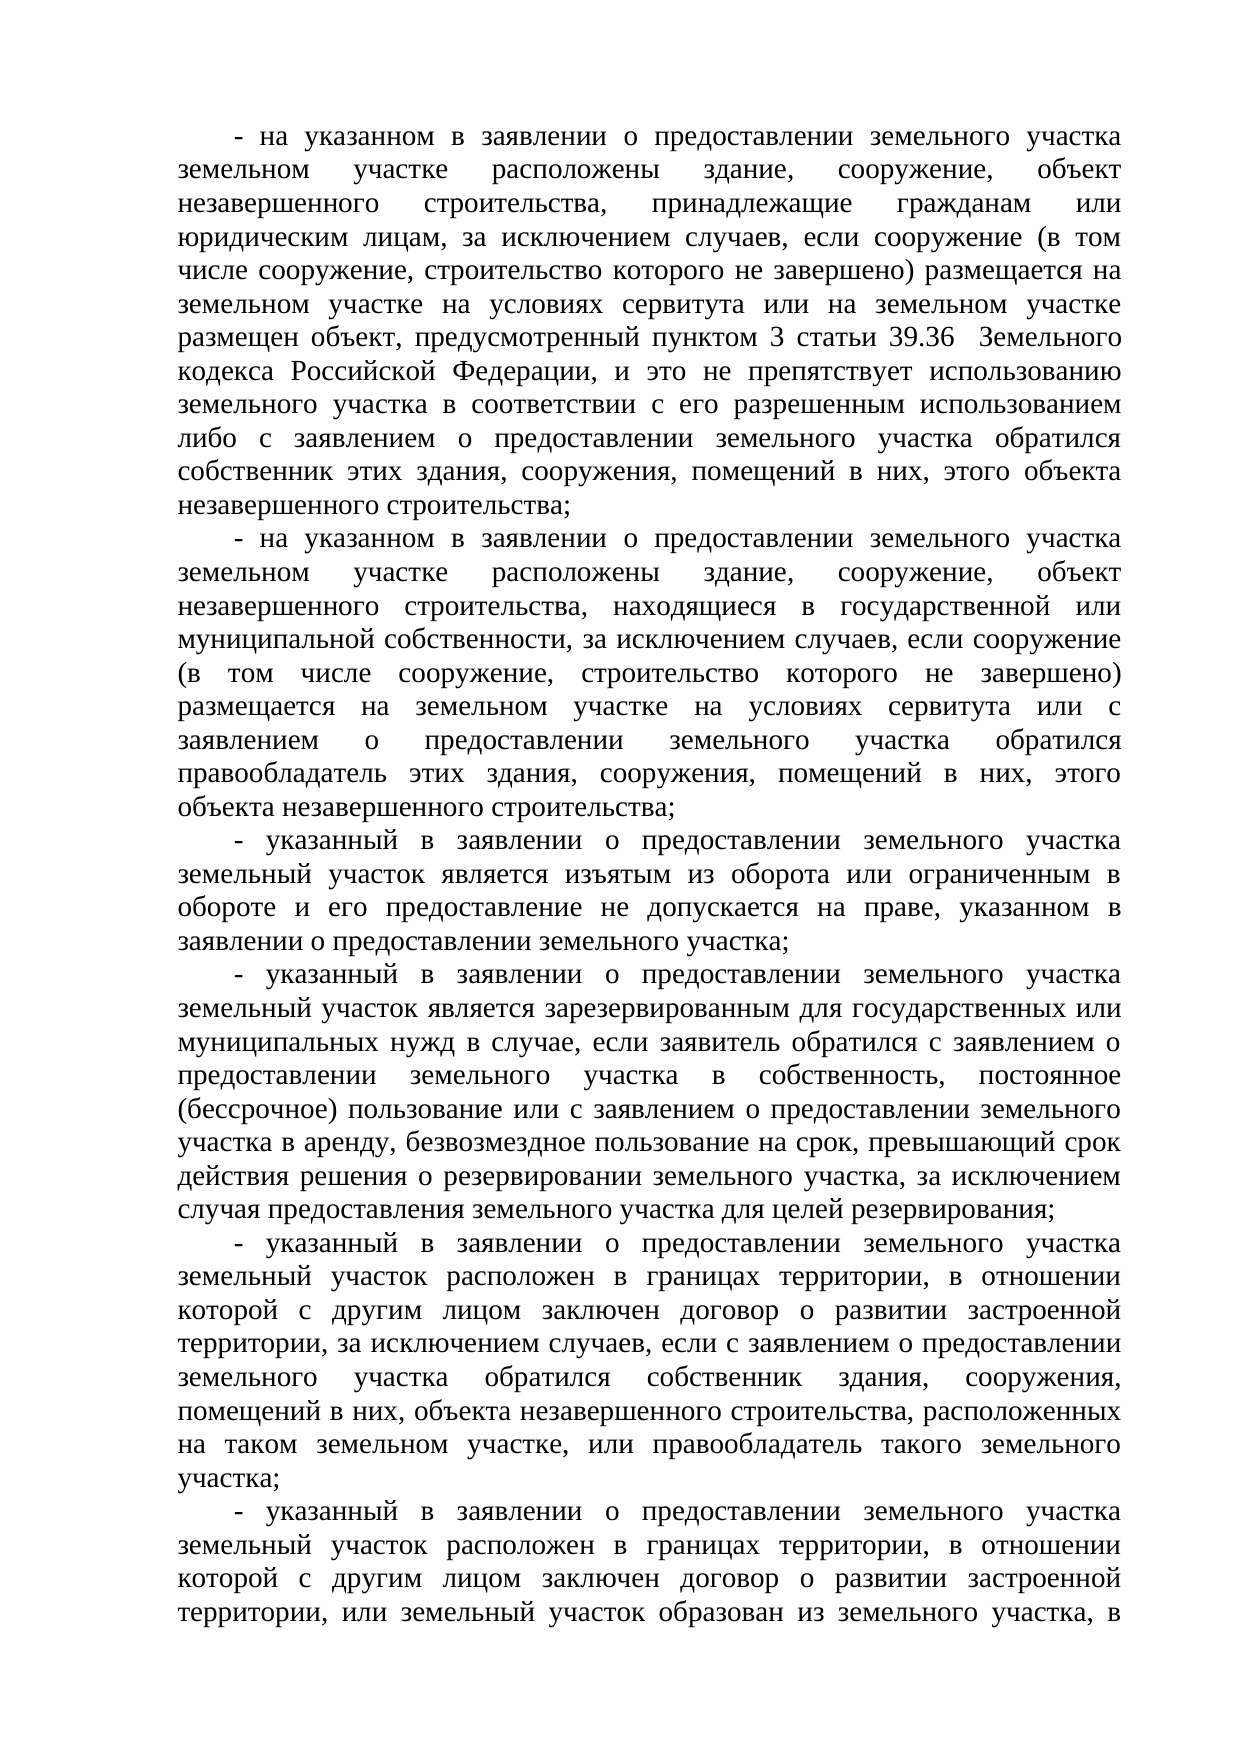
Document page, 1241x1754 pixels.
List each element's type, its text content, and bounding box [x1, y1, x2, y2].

text - на указанном в заявлении о предоставлении земельного участка земельном участке расположены здание, сооружение, объект незавершенного строительства, находящиеся в государственной или муниципальной собственности, за исключением случаев, если сооружение (в том числе сооружение, строительство которого не завершено) размещается на земельном участке на условиях сервитута или с заявлением о предоставлении земельного участка обратился правообладатель этих здания, сооружения, помещений в них, этого объекта незавершенного строительства; [177, 521, 1122, 822]
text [177, 1493, 1122, 1627]
text - указанный в заявлении о предоставлении земельного участка земельный участок является изъятым из оборота или ограниченным в обороте и его предоставление не допускается на праве, указанном в заявлении о предоставлении земельного участка; [177, 822, 1122, 957]
text - указанный в заявлении о предоставлении земельного участка земельный участок является зарезервированным для государственных или муниципальных нужд в случае, если заявитель обратился с заявлением о предоставлении земельного участка в собственность, постоянное (бессрочное) пользование или с заявлением о предоставлении земельного участка в аренду, безвозмездное пользование на срок, превышающий срок действия решения о резервировании земельного участка, за исключением случая предоставления земельного участка для целей резервирования; [177, 957, 1122, 1225]
text - на указанном в заявлении о предоставлении земельного участка земельном участке расположены здание, сооружение, объект незавершенного строительства, принадлежащие гражданам или юридическим лицам, за исключением случаев, если сооружение (в том числе сооружение, строительство которого не завершено) размещается на земельном участке на условиях сервитута или на земельном участке размещен объект, предусмотренный пунктом 3 статьи 39.36 Земельного кодекса Российской Федерации, и это не препятствует использованию земельного участка в соответствии с его разрешенным использованием либо с заявлением о предоставлении земельного участка обратился собственник этих здания, сооружения, помещений в них, этого объекта незавершенного строительства; [177, 118, 1122, 521]
text - указанный в заявлении о предоставлении земельного участка земельный участок расположен в границах территории, в отношении которой с другим лицом заключен договор о развитии застроенной территории, за исключением случаев, если с заявлением о предоставлении земельного участка обратился собственник здания, сооружения, помещений в них, объекта незавершенного строительства, расположенных на таком земельном участке, или правообладатель такого земельного участка; [177, 1225, 1122, 1493]
